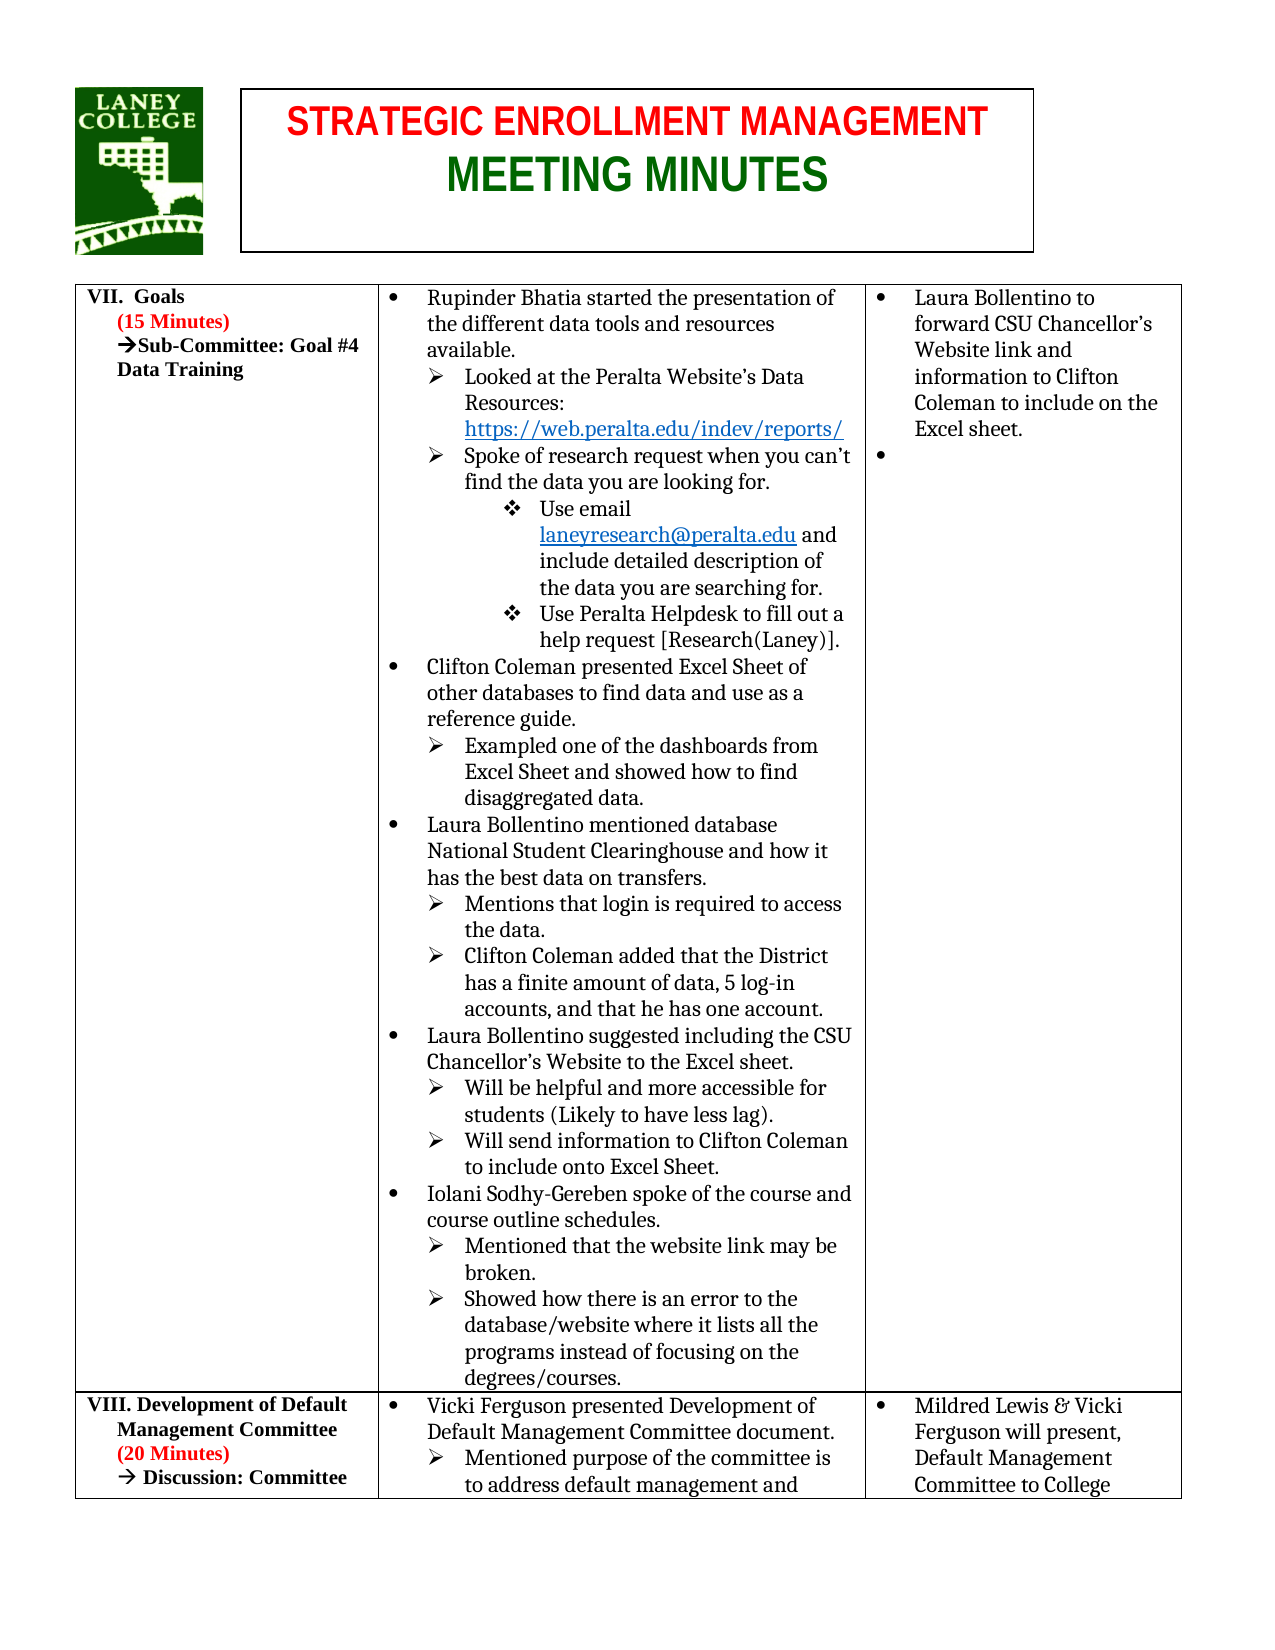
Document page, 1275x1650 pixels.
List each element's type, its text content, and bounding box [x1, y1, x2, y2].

table_cell Rupinder Bhatia started the presentation of the different data tools and resources available. Looked at the Peralta Website’s Data Resources: https://web.peralta.edu/indev/reports/ Spoke of research request when you can’t find the data you are looking for. Use email laneyresearch@peralta.edu and include detailed description of the data you are searching for. Use Peralta Helpdesk to fill out a help request [Research(Laney)]. Clifton Coleman presented Excel Sheet of other databases to find data and use as a reference guide. Exampled one of the dashboards from Excel Sheet and showed how to find disaggregated data. Laura Bollentino mentioned database National Student Clearinghouse and how it has the best data on transfers. Mentions that login is required to access the data. Clifton Coleman added that the District has a finite amount of data, 5 log-in accounts, and that he has one account. Laura Bollentino suggested including the CSU Chancellor’s Website to the Excel sheet. Will be helpful and more accessible for students (Likely to have less lag). Will send information to Clifton Coleman to include onto Excel Sheet. Iolani Sodhy-Gereben spoke of the course and course outline schedules. Mentioned that the website link may be broken. Showed how there is an error to the database/website where it lists all the programs instead of focusing on the degrees/courses. [379, 285, 865, 1391]
table_cell Mildred Lewis & Vicki Ferguson will present, Default Management Committee to College Council; will add to Dec. 18th Agenda for further discussion. [866, 1393, 1181, 1498]
table_cell Laura Bollentino to forward CSU Chancellor’s Website link and information to Clifton Coleman to include on the Excel sheet. [866, 285, 1181, 1391]
table_cell Development of Default Management Committee (20 Minutes) Discussion: Committee [76, 1393, 378, 1498]
picture [75, 87, 204, 255]
table_cell Goals (15 Minutes) Sub-Committee: Goal #4 Data Training [76, 285, 378, 1391]
